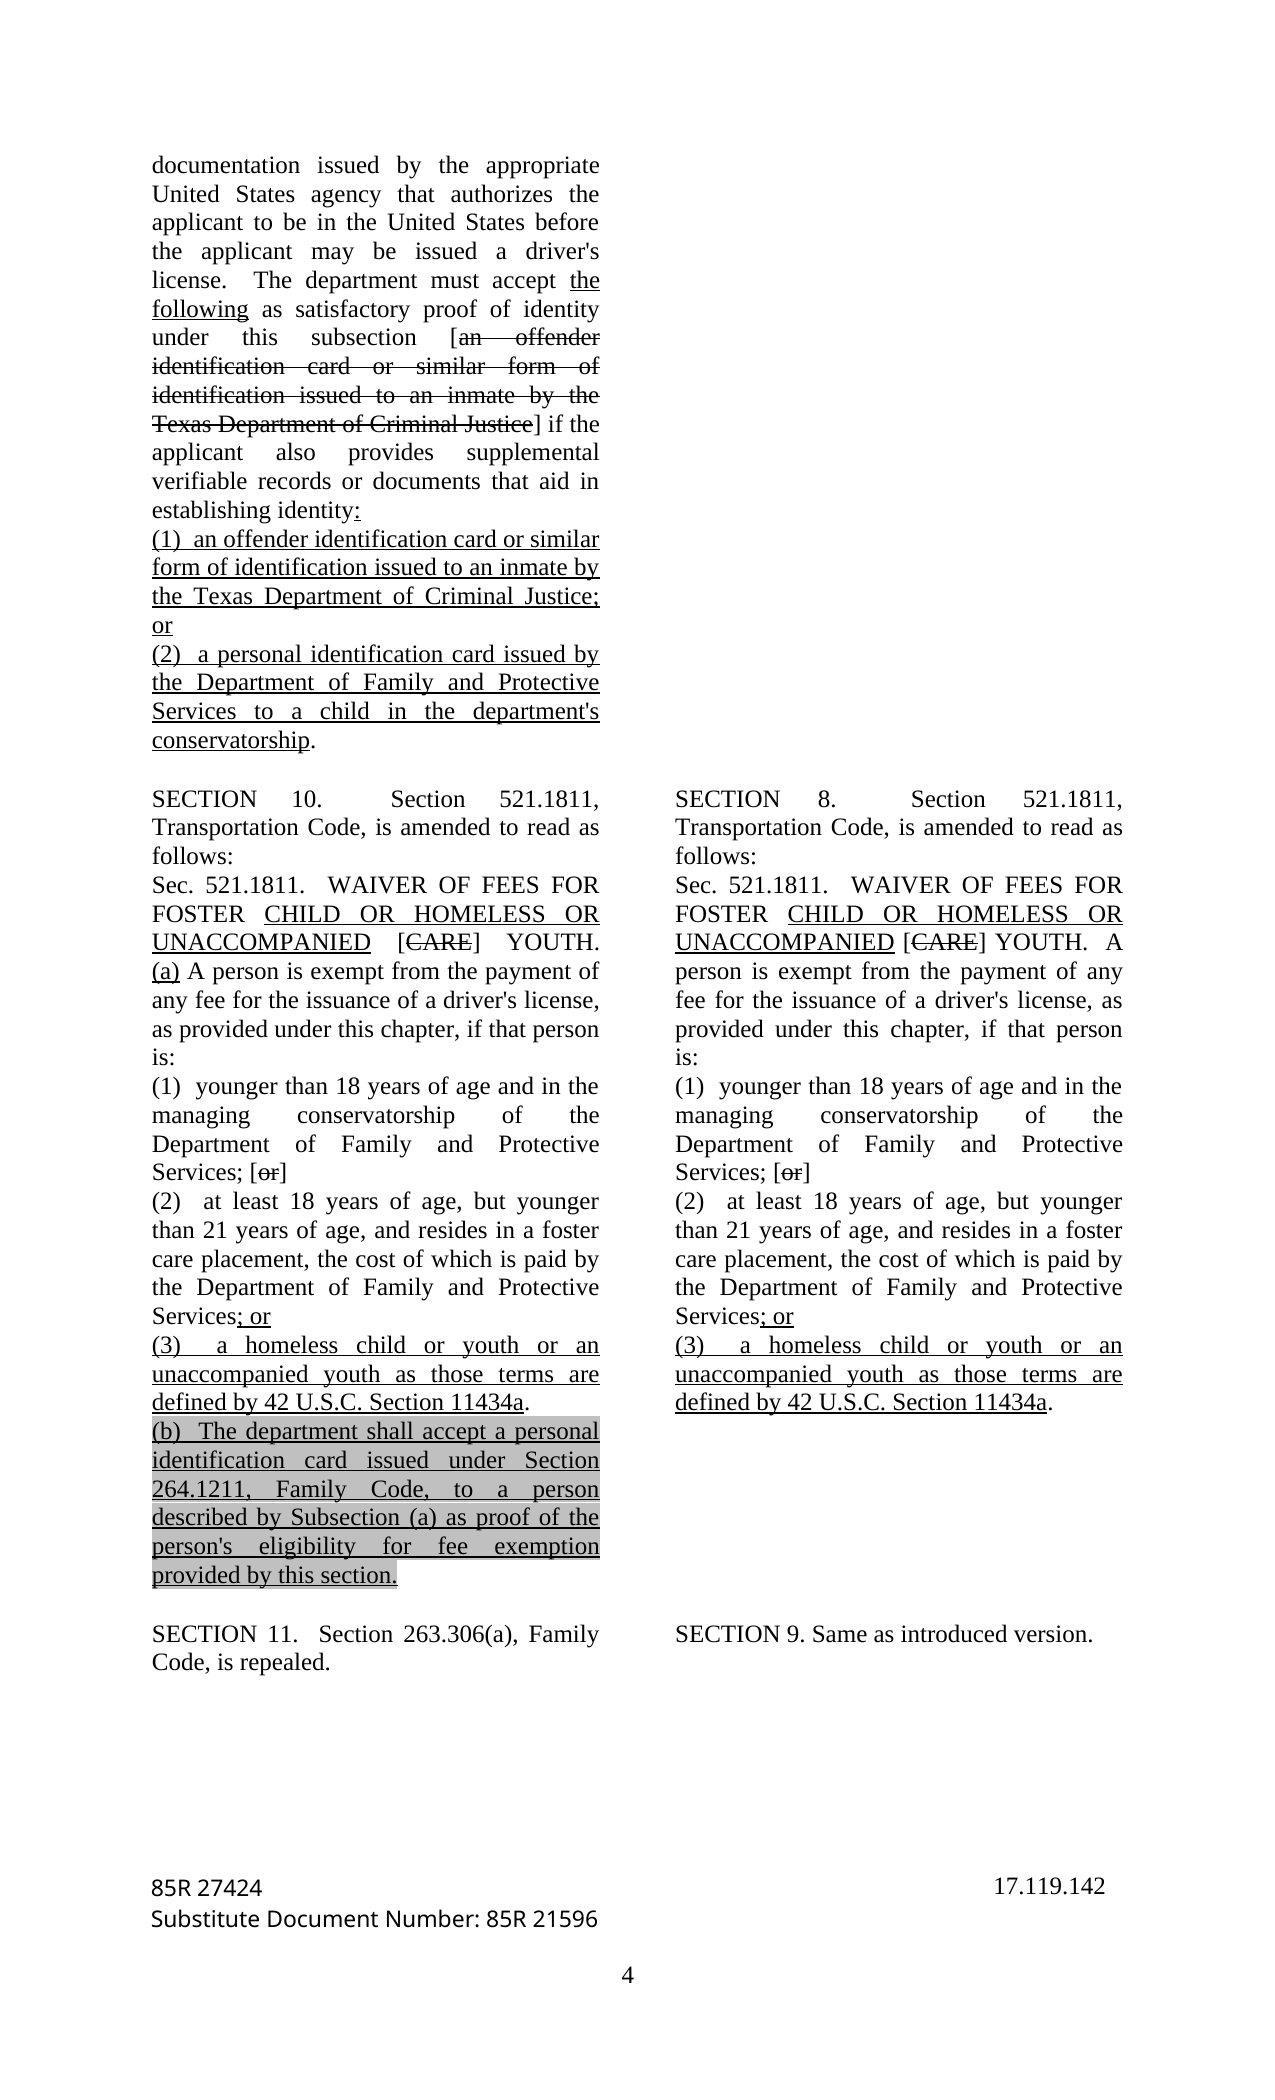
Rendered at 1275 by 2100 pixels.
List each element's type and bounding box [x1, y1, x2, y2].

table_cell [138, 150, 1136, 1735]
